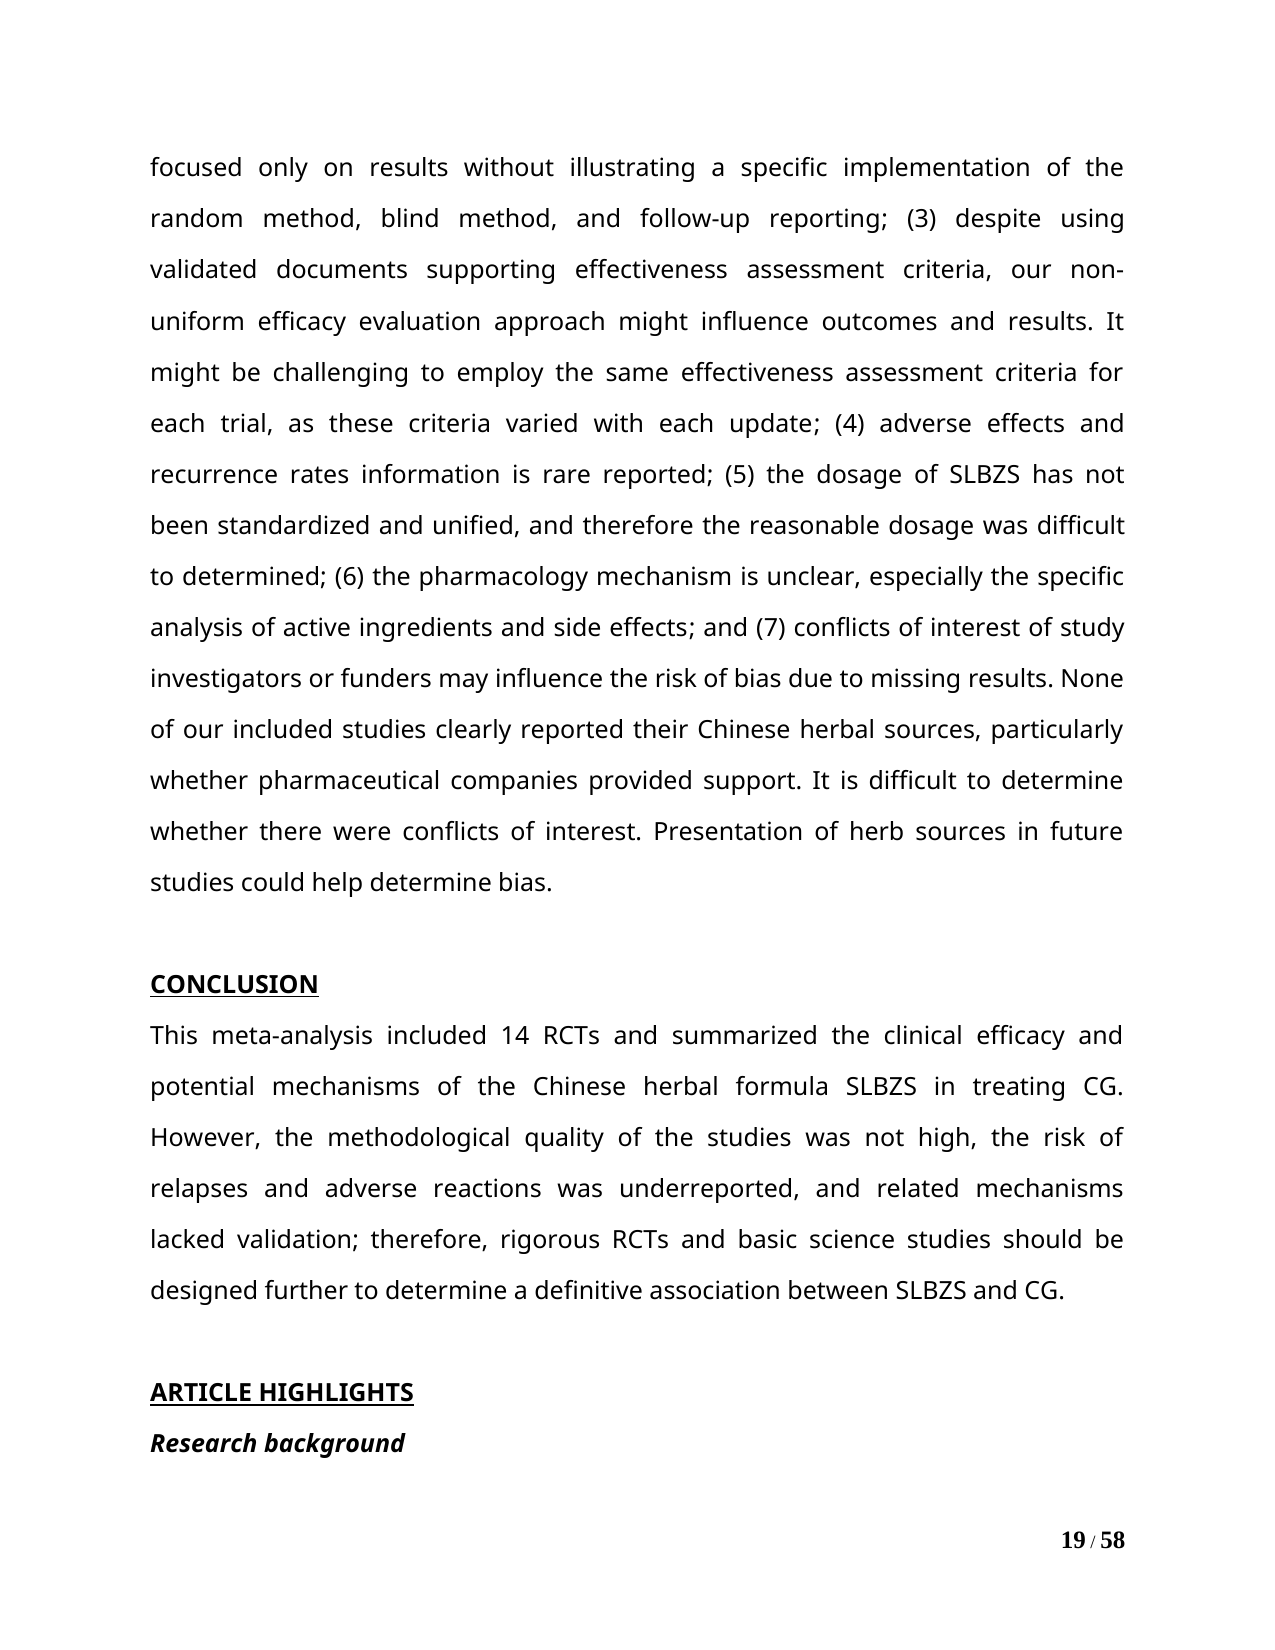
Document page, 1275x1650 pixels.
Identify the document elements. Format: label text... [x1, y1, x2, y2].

text CONCLUSION [150, 967, 1125, 1001]
text ARTICLE HIGHLIGHTS [150, 1375, 1125, 1409]
text Research background [150, 1426, 1125, 1460]
text This meta-analysis included 14 RCTs and summarized the clinical efficacy and potential mechanisms of the Chinese herbal formula SLBZS in treating CG. However, the methodological quality of the studies was not high, the risk of relapses and adverse reactions was underreported, and related mechanisms lacked validation; therefore, rigorous RCTs and basic science studies should be designed further to determine a definitive association between SLBZS and CG. [150, 1018, 1125, 1307]
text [150, 150, 1125, 899]
